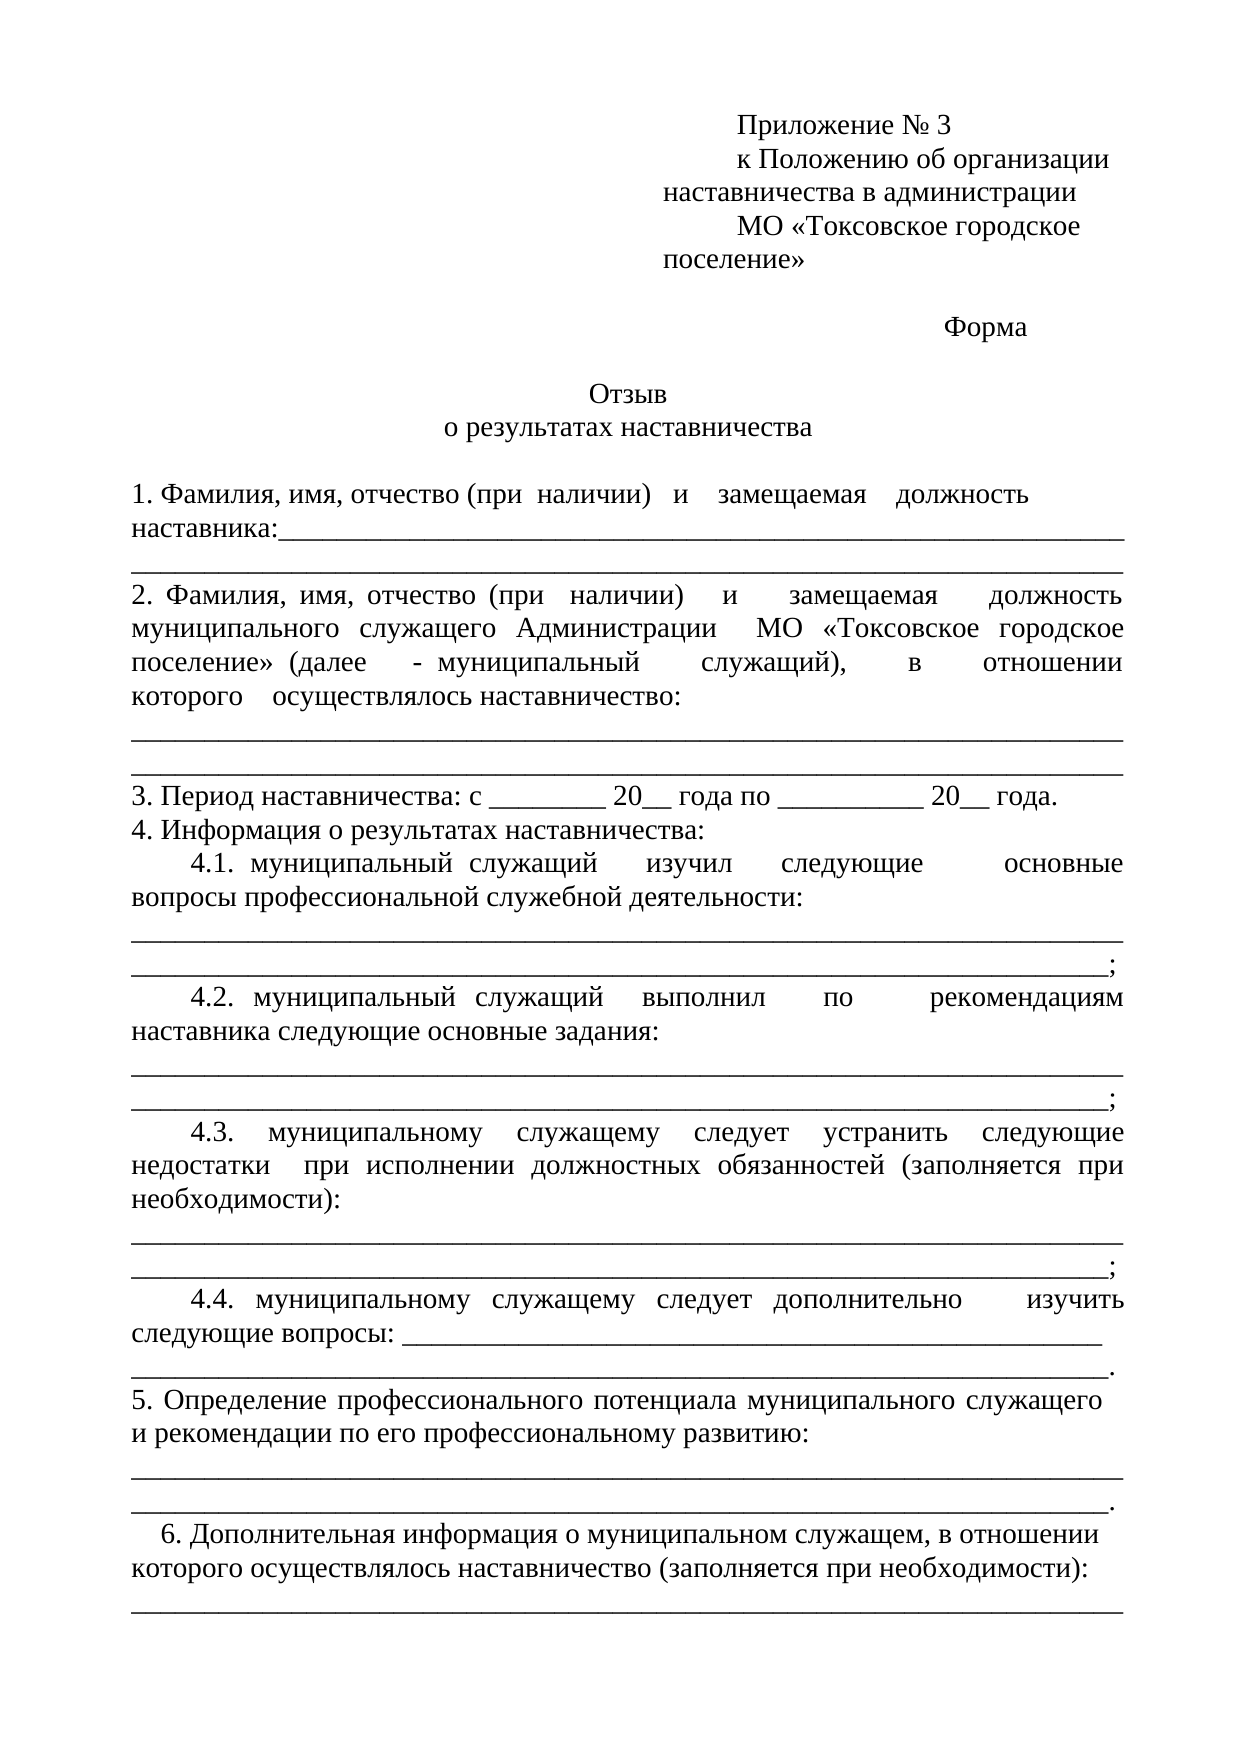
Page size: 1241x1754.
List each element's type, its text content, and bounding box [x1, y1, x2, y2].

text Форма [131, 309, 1125, 342]
text 4.4. муниципальному служащему следует дополнительно изучить следующие вопросы: ________________________________________________ [131, 1281, 1125, 1348]
text наставника:__________________________________________________________ [131, 510, 1125, 543]
text 4.1. муниципальный служащий изучил следующие основные вопросы профессиональной служебной деятельности: [131, 845, 1125, 912]
text 3. Период наставничества: с ________ 20__ года по __________ 20__ года. [131, 778, 1125, 812]
text Отзыв [131, 376, 1125, 409]
text к Положению об организации наставничества в администрации [663, 141, 1125, 208]
text Приложение № 3 [663, 107, 1125, 141]
text 6. Дополнительная информация о муниципальном служащем, в отношении [131, 1516, 1125, 1550]
text 4.3. муниципальному служащему следует устранить следующие недостатки при исполнении должностных обязанностей (заполняется при необходимости): [131, 1114, 1125, 1214]
text 1. Фамилия, имя, отчество (при наличии) и замещаемая должность [131, 476, 1125, 510]
text 4.2. муниципальный служащий выполнил по рекомендациям наставника следующие основные задания: [131, 979, 1125, 1047]
text ___________________________________________________________________; [131, 946, 1125, 979]
text ___________________________________________________________________; [131, 1080, 1125, 1114]
text ____________________________________________________________________ [131, 1583, 1125, 1617]
text ___________________________________________________________________. [131, 1483, 1125, 1516]
text ____________________________________________________________________ [131, 1449, 1125, 1483]
text о результатах наставничества [131, 409, 1125, 443]
text 5. Определение профессионального потенциала муниципального служащего и рекомендации по его профессиональному развитию: [131, 1382, 1125, 1449]
text ____________________________________________________________________ [131, 912, 1125, 946]
text МО «Токсовское городское поселение» [663, 208, 1125, 275]
text ___________________________________________________________________; [131, 1248, 1125, 1281]
text 2. Фамилия, имя, отчество (при наличии) и замещаемая должность муниципального служащего Администрации МО «Токсовское городское поселение» (далее - муниципальный служащий), в отношении которого осуществлялось наставничество: [131, 577, 1125, 711]
text которого осуществлялось наставничество (заполняется при необходимости): [131, 1550, 1125, 1583]
text ____________________________________________________________________ [131, 543, 1125, 577]
text ____________________________________________________________________ [131, 745, 1125, 778]
text 4. Информация о результатах наставничества: [131, 812, 1125, 845]
text ____________________________________________________________________ [131, 711, 1125, 745]
text ____________________________________________________________________ [131, 1214, 1125, 1248]
text ____________________________________________________________________ [131, 1047, 1125, 1080]
text ___________________________________________________________________. [131, 1348, 1125, 1382]
